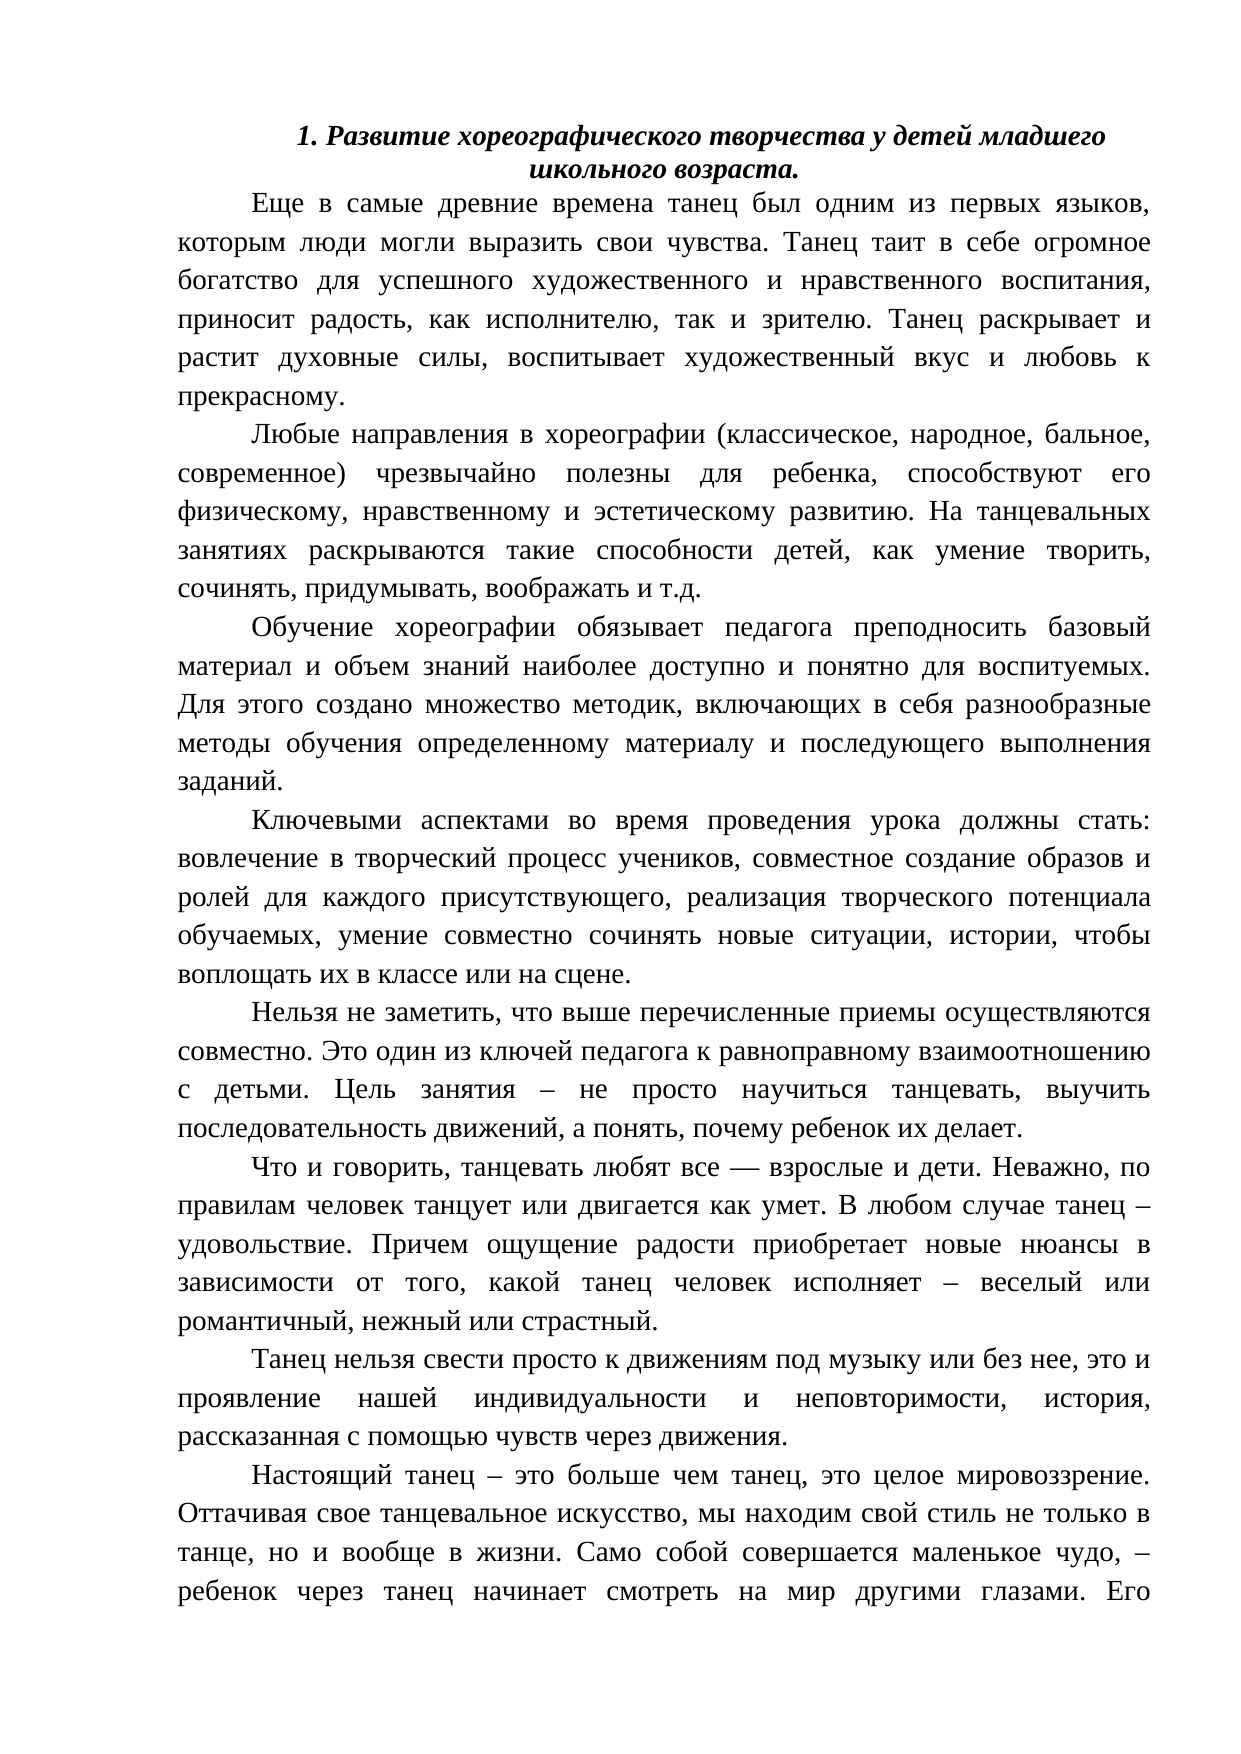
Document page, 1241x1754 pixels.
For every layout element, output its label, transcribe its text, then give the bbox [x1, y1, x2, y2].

text Обучение хореографии обязывает педагога преподносить базовый материал и объем знаний наиболее доступно и понятно для воспитуемых. Для этого создано множество методик, включающих в себя разнообразные методы обучения определенному материалу и последующего выполнения заданий. [177, 609, 1152, 797]
text Танец нельзя свести просто к движениям под музыку или без нее, это и проявление нашей индивидуальности и неповторимости, история, рассказанная с помощью чувств через движения. [177, 1341, 1152, 1452]
text Что и говорить, танцевать любят все — взрослые и дети. Неважно, по правилам человек танцует или двигается как умет. В любом случае танец ‒ удовольствие. Причем ощущение радости приобретает новые нюансы в зависимости от того, какой танец человек исполняет ‒ веселый или романтичный, нежный или страстный. [177, 1149, 1152, 1336]
text Ключевыми аспектами во время проведения урока должны стать: вовлечение в творческий процесс учеников, совместное создание образов и ролей для каждого присутствующего, реализация творческого потенциала обучаемых, умение совместно сочинять новые ситуации, истории, чтобы воплощать их в классе или на сцене. [177, 802, 1152, 989]
text Нельзя не заметить, что выше перечисленные приемы осуществляются совместно. Это один из ключей педагога к равноправному взаимоотношению с детьми. Цель занятия – не просто научиться танцевать, выучить последовательность движений, а понять, почему ребенок их делает. [177, 994, 1152, 1144]
text 1. Развитие хореографического творчества у детей младшего школьного возраста. [177, 118, 1152, 185]
text Любые направления в хореографии (классическое, народное, бальное, современное) чрезвычайно полезны для ребенка, способствуют его физическому, нравственному и эстетическому развитию. На танцевальных занятиях раскрываются такие способности детей, как умение творить, сочинять, придумывать, воображать и т.д. [177, 416, 1152, 604]
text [177, 1457, 1152, 1606]
text Еще в самые древние времена танец был одним из первых языков, которым люди могли выразить свои чувства. Танец таит в себе огромное богатство для успешного художественного и нравственного воспитания, приносит радость, как исполнителю, так и зрителю. Танец раскрывает и растит духовные силы, воспитывает художественный вкус и любовь к прекрасному. [177, 185, 1152, 411]
